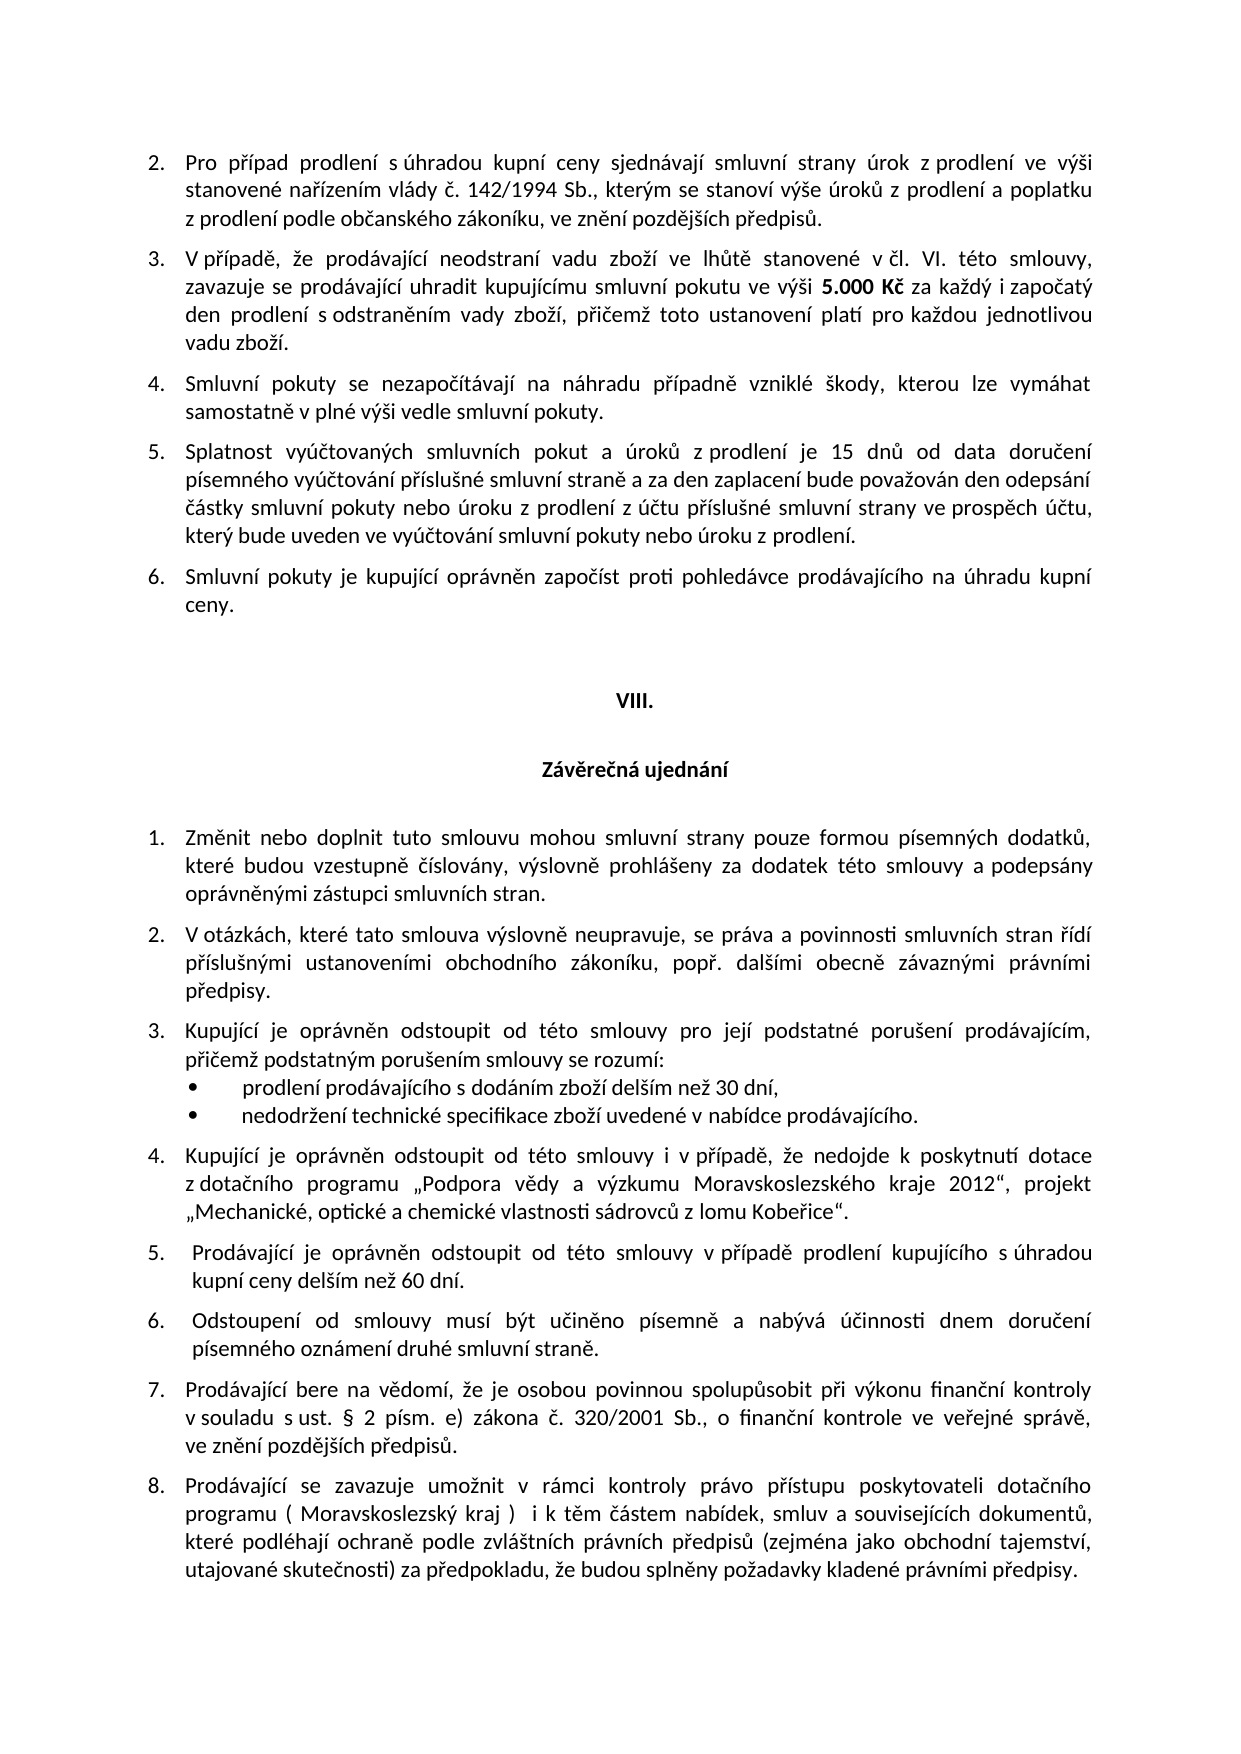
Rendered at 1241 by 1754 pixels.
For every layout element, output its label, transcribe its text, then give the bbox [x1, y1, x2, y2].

list Prodávající se zavazuje umožnit v rámci kontroly právo přístupu poskytovateli dotačního programu ( Moravskoslezský kraj ) i k těm částem nabídek, smluv a souvisejících dokumentů, které podléhají ochraně podle zvláštních právních předpisů (zejména jako obchodní tajemství, utajované skutečnosti) za předpokladu, že budou splněny požadavky kladené právními předpisy. [148, 1471, 1093, 1583]
list Kupující je oprávněn odstoupit od této smlouvy i v případě, že nedojde k poskytnutí dotace z dotačního programu „Podpora vědy a výzkumu Moravskoslezského kraje 2012“, projekt „Mechanické, optické a chemické vlastnosti sádrovců z lomu Kobeřice“. [148, 1141, 1093, 1225]
list prodlení prodávajícího s dodáním zboží delším než 30 dní, [189, 1073, 1093, 1101]
text Závěrečná ujednání [177, 755, 1093, 783]
list Prodávající je oprávněn odstoupit od této smlouvy v případě prodlení kupujícího s úhradou kupní ceny delším než 60 dní. [147, 1238, 1093, 1294]
list Odstoupení od smlouvy musí být učiněno písemně a nabývá účinnosti dnem doručení písemného oznámení druhé smluvní straně. [147, 1306, 1093, 1362]
list nedodržení technické specifikace zboží uvedené v nabídce prodávajícího. [189, 1101, 1093, 1129]
list Prodávající bere na vědomí, že je osobou povinnou spolupůsobit při výkonu finanční kontroly v souladu s ust. § 2 písm. e) zákona č. 320/2001 Sb., o finanční kontrole ve veřejné správě, ve znění pozdějších předpisů. [148, 1375, 1093, 1459]
list V případě, že prodávající neodstraní vadu zboží ve lhůtě stanovené v čl. VI. této smlouvy, zavazuje se prodávající uhradit kupujícímu smluvní pokutu ve výši 5.000 Kč za každý i započatý den prodlení s odstraněním vady zboží, přičemž toto ustanovení platí pro každou jednotlivou vadu zboží. [148, 244, 1093, 356]
list Kupující je oprávněn odstoupit od této smlouvy pro její podstatné porušení prodávajícím, přičemž podstatným porušením smlouvy se rozumí: [148, 1017, 1093, 1073]
list V otázkách, které tato smlouva výslovně neupravuje, se práva a povinnosti smluvních stran řídí příslušnými ustanoveními obchodního zákoníku, popř. dalšími obecně závaznými právními předpisy. [148, 920, 1093, 1004]
list Pro případ prodlení s úhradou kupní ceny sjednávají smluvní strany úrok z prodlení ve výši stanovené nařízením vlády č. 142/1994 Sb., kterým se stanoví výše úroků z prodlení a poplatku z prodlení podle občanského zákoníku, ve znění pozdějších předpisů. [148, 148, 1093, 232]
list Smluvní pokuty je kupující oprávněn započíst proti pohledávce prodávajícího na úhradu kupní ceny. [148, 562, 1093, 618]
list Splatnost vyúčtovaných smluvních pokut a úroků z prodlení je 15 dnů od data doručení písemného vyúčtování příslušné smluvní straně a za den zaplacení bude považován den odepsání částky smluvní pokuty nebo úroku z prodlení z účtu příslušné smluvní strany ve prospěch účtu, který bude uveden ve vyúčtování smluvní pokuty nebo úroku z prodlení. [148, 437, 1093, 549]
text VIII. [177, 686, 1093, 714]
list Smluvní pokuty se nezapočítávají na náhradu případně vzniklé škody, kterou lze vymáhat samostatně v plné výši vedle smluvní pokuty. [148, 369, 1093, 425]
list Změnit nebo doplnit tuto smlouvu mohou smluvní strany pouze formou písemných dodatků, které budou vzestupně číslovány, výslovně prohlášeny za dodatek této smlouvy a podepsány oprávněnými zástupci smluvních stran. [148, 823, 1093, 908]
